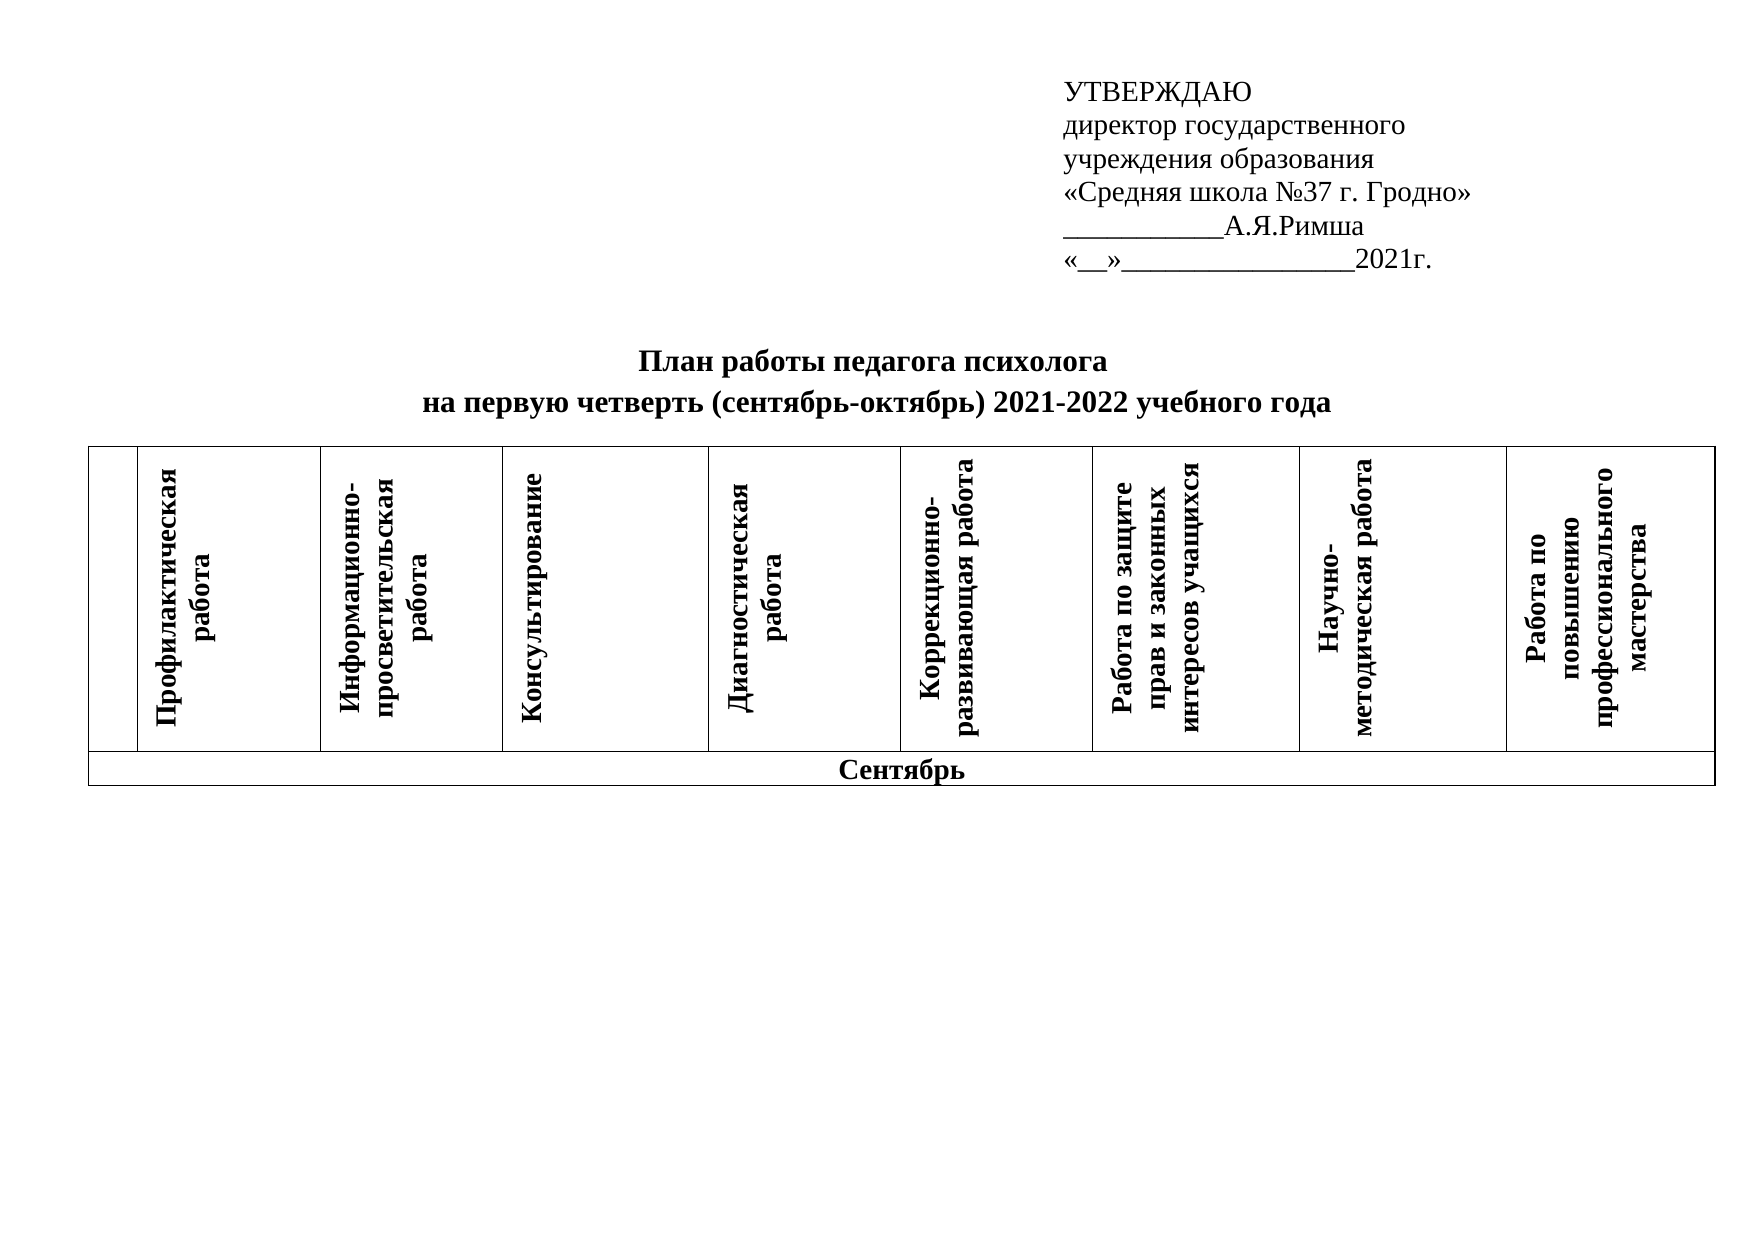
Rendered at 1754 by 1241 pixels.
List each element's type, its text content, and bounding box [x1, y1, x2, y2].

table_header Консультирование [503, 447, 708, 751]
text УТВЕРЖДАЮ [1063, 74, 1636, 107]
table_header Работа по защите прав и законных интересов учащихся [1093, 447, 1299, 751]
text «Средняя школа №37 г. Гродно» [1063, 174, 1636, 208]
text План работы педагога психолога на первую четверть (сентябрь-октябрь) 2021-2022 учебного года [118, 342, 1636, 419]
table_header Диагностическая работа [709, 447, 900, 751]
table_header Научно-методическая работа [1300, 447, 1506, 751]
table_header [89, 447, 137, 751]
table_cell Сентябрь [89, 752, 1714, 785]
table_header Коррекционно-развивающая работа [901, 447, 1092, 751]
text «__»________________2021г. [1063, 242, 1636, 275]
table_header Профилактическая работа [138, 447, 320, 751]
table_header Информационно-просветительская работа [321, 447, 502, 751]
text ___________А.Я.Римша [1063, 208, 1636, 242]
text учреждения образования [1063, 141, 1636, 174]
text директор государственного [1063, 107, 1636, 141]
table_header Работа по повышению профессионального мастерства [1507, 447, 1714, 751]
